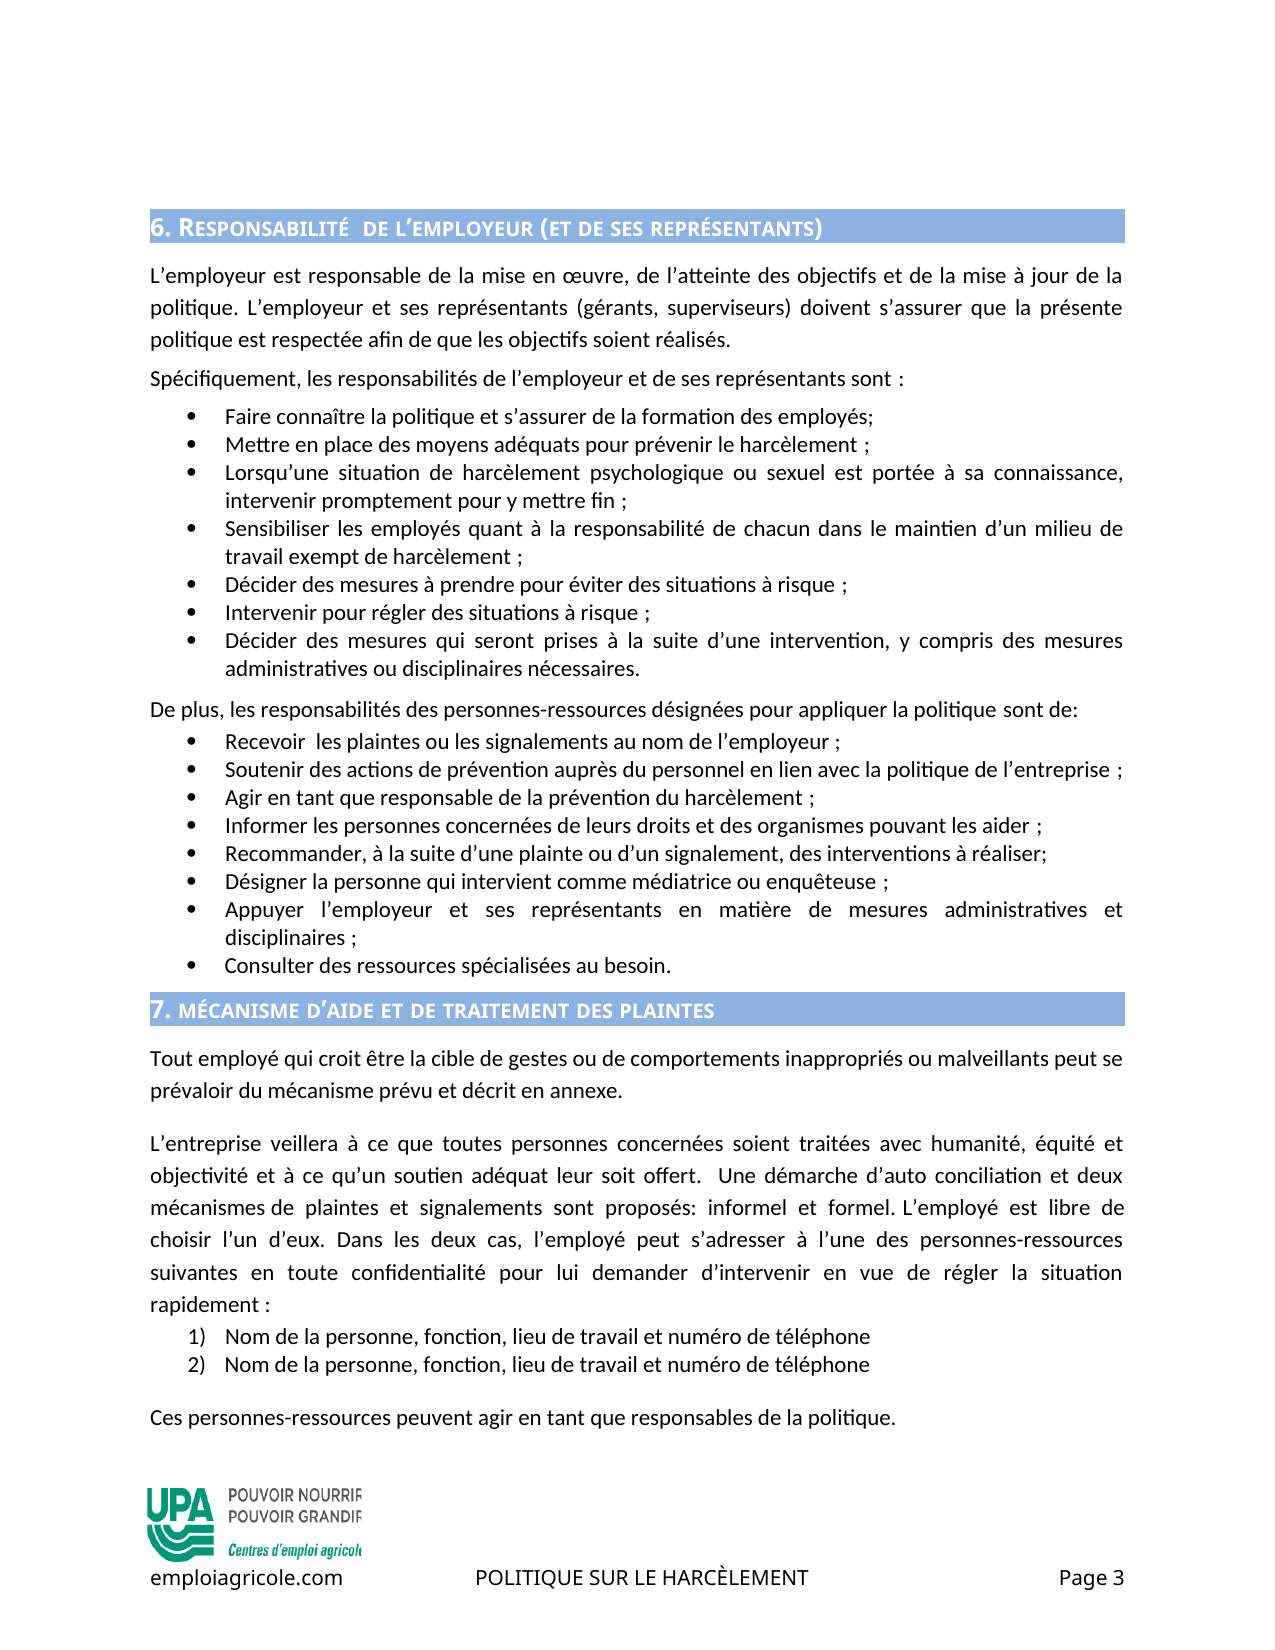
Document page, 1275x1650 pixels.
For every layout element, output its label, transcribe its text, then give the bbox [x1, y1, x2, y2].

list Lorsqu’une situation de harcèlement psychologique ou sexuel est portée à sa connaissance, intervenir promptement pour y mettre fin ; [187, 458, 1125, 514]
text Tout employé qui croit être la cible de gestes ou de comportements inappropriés ou malveillants peut se prévaloir du mécanisme prévu et décrit en annexe. [150, 1044, 1125, 1104]
list Nom de la personne, fonction, lieu de travail et numéro de téléphone [187, 1322, 1125, 1350]
list Consulter des ressources spécialisées au besoin. [187, 951, 1125, 979]
list Décider des mesures qui seront prises à la suite d’une intervention, y compris des mesures administratives ou disciplinaires nécessaires. [187, 627, 1125, 683]
list Recommander, à la suite d’une plainte ou d’un signalement, des interventions à réaliser; [187, 839, 1125, 867]
list Décider des mesures à prendre pour éviter des situations à risque ; [187, 571, 1125, 598]
list Agir en tant que responsable de la prévention du harcèlement ; [187, 783, 1125, 811]
text Spécifiquement, les responsabilités de l’employeur et de ses représentants sont : [150, 364, 1125, 392]
picture [146, 1488, 362, 1561]
list Informer les personnes concernées de leurs droits et des organismes pouvant les aider ; [187, 811, 1125, 839]
text 6. Responsabilité de l’employeur (et de ses représentants) [150, 209, 1125, 243]
text 7. mécanisme d’aide et de traitement des plaintes [150, 992, 1125, 1026]
list Recevoir les plaintes ou les signalements au nom de l’employeur ; [187, 727, 1125, 755]
text L’entreprise veillera à ce que toutes personnes concernées soient traitées avec humanité, équité et objectivité et à ce qu’un soutien adéquat leur soit offert. Une démarche d’auto conciliation et deux mécanismes de plaintes et signalements sont proposés: informel et formel. L’employé est libre de choisir l’un d’eux. Dans les deux cas, l’employé peut s’adresser à l’une des personnes-ressources suivantes en toute confidentialité pour lui demander d’intervenir en vue de régler la situation rapidement : [150, 1129, 1125, 1318]
list Désigner la personne qui intervient comme médiatrice ou enquêteuse ; [187, 867, 1125, 895]
list Nom de la personne, fonction, lieu de travail et numéro de téléphone [187, 1350, 1125, 1378]
list Intervenir pour régler des situations à risque ; [187, 598, 1125, 627]
text Ces personnes-ressources peuvent agir en tant que responsables de la politique. [150, 1403, 1125, 1431]
list Mettre en place des moyens adéquats pour prévenir le harcèlement ; [187, 430, 1125, 458]
text De plus, les responsabilités des personnes-ressources désignées pour appliquer la politique sont de: [150, 695, 1125, 723]
list Soutenir des actions de prévention auprès du personnel en lien avec la politique de l’entreprise ; [187, 755, 1125, 783]
text L’employeur est responsable de la mise en œuvre, de l’atteinte des objectifs et de la mise à jour de la politique. L’employeur et ses représentants (gérants, superviseurs) doivent s’assurer que la présente politique est respectée afin de que les objectifs soient réalisés. [150, 261, 1125, 353]
list Sensibiliser les employés quant à la responsabilité de chacun dans le maintien d’un milieu de travail exempt de harcèlement ; [187, 514, 1125, 571]
list Faire connaître la politique et s’assurer de la formation des employés; [187, 402, 1125, 430]
list Appuyer l’employeur et ses représentants en matière de mesures administratives et disciplinaires ; [187, 895, 1125, 951]
